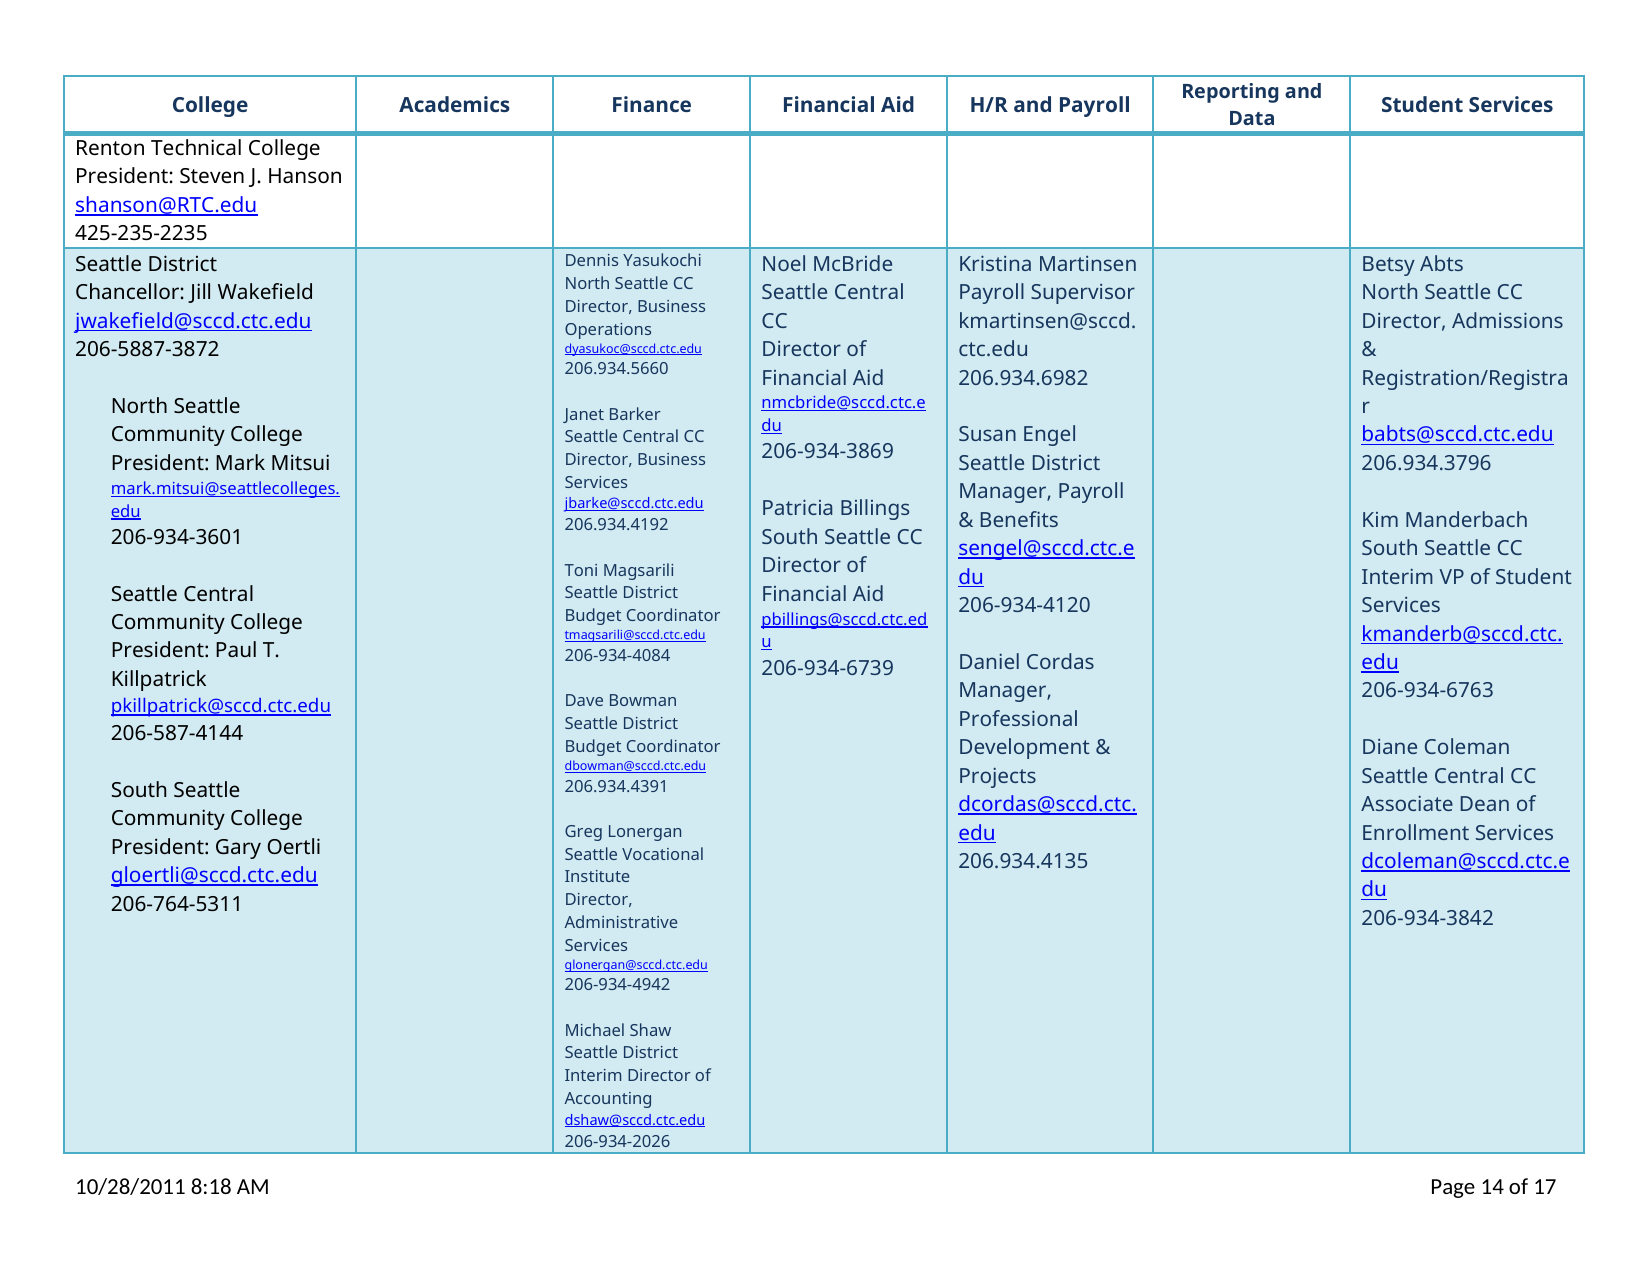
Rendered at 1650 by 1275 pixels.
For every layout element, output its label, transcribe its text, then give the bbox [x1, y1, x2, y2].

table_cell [1351, 249, 1583, 1152]
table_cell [65, 249, 355, 1152]
table_header Reporting and Data [1154, 77, 1349, 131]
table_header Student Services [1351, 77, 1583, 131]
table_header H/R and Payroll [948, 77, 1152, 131]
table_cell [751, 136, 946, 247]
table_cell [948, 136, 1152, 247]
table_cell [554, 249, 749, 1152]
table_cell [751, 249, 946, 1152]
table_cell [948, 249, 1152, 1152]
table_header College [65, 77, 355, 131]
table_cell [554, 136, 749, 247]
table_cell [357, 249, 552, 1152]
table_header Academics [357, 77, 552, 131]
table_cell [1154, 249, 1349, 1152]
table_cell Renton Technical College President: Steven J. Hanson shanson@RTC.edu 425-235-2235 [65, 136, 355, 247]
table_header Finance [554, 77, 749, 131]
table_cell [357, 136, 552, 247]
table_cell [1154, 136, 1349, 247]
table_header Financial Aid [751, 77, 946, 131]
table_cell [1351, 136, 1583, 247]
